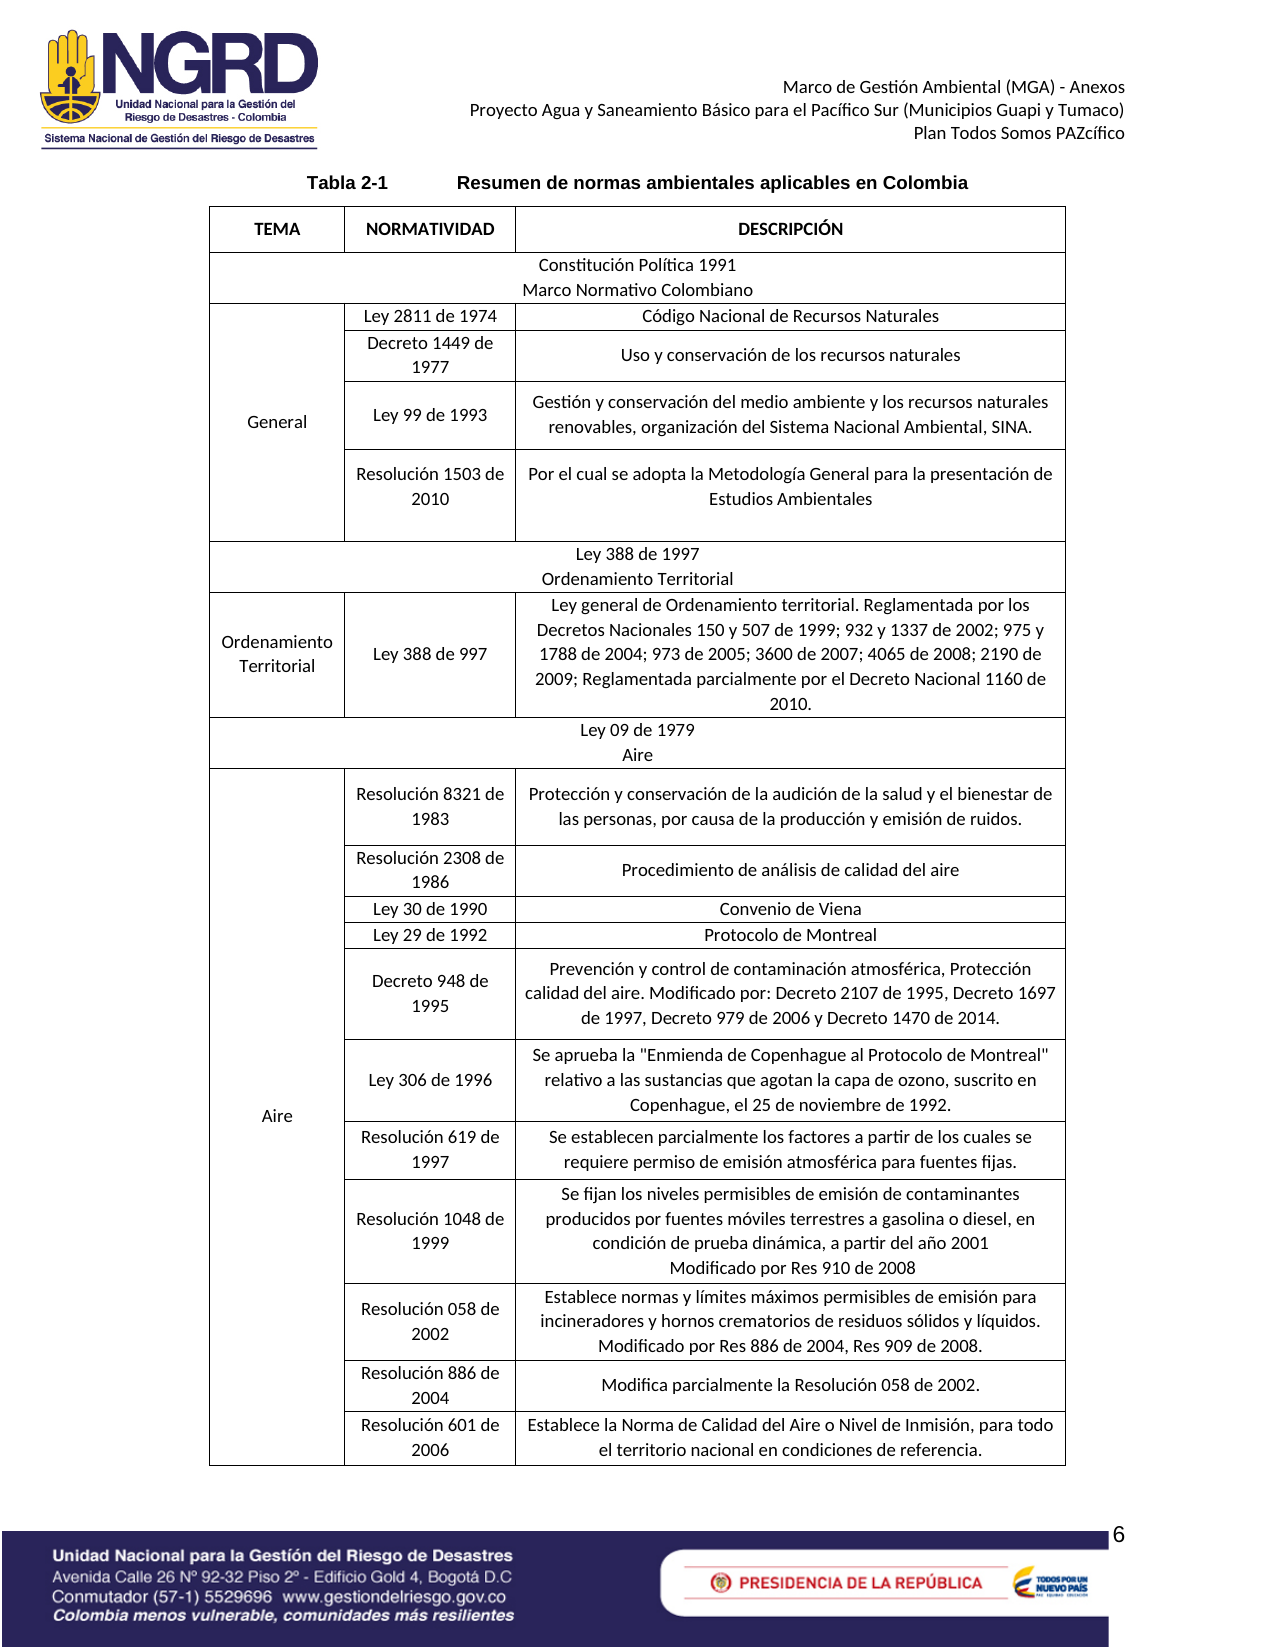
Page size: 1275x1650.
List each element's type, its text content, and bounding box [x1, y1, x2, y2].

table_cell Marco Normativo Colombiano [210, 278, 1065, 303]
table_cell Establece normas y límites máximos permisibles de emisión para incineradores y hornos crematorios de residuos sólidos y líquidos. Modificado por Res 886 de 2004, Res 909 de 2008. [516, 1284, 1065, 1360]
table_cell Ley 2811 de 1974 [345, 304, 515, 330]
table_header DESCRIPCIÓN [516, 207, 1065, 252]
table_cell Decreto 948 de 1995 [345, 949, 515, 1039]
table_cell Por el cual se adopta la Metodología General para la presentación de Estudios Ambientales [516, 450, 1065, 541]
table_cell Ley 306 de 1996 [345, 1040, 515, 1121]
table_cell Ley 09 de 1979 [210, 718, 1065, 743]
table_cell Ley 29 de 1992 [345, 923, 515, 948]
table_cell Modifica parcialmente la Resolución 058 de 2002. [516, 1361, 1065, 1411]
table_header TEMA [210, 207, 344, 252]
table_cell Gestión y conservación del medio ambiente y los recursos naturales renovables, organización del Sistema Nacional Ambiental, SINA. [516, 382, 1065, 449]
table_cell Resolución 2308 de 1986 [345, 846, 515, 896]
table_cell Uso y conservación de los recursos naturales [516, 331, 1065, 381]
table_cell Aire [210, 743, 1065, 768]
table_cell Resolución 8321 de 1983 [345, 769, 515, 845]
table_cell Ordenamiento Territorial [210, 593, 344, 717]
table_cell Protocolo de Montreal [516, 923, 1065, 948]
table_cell Resolución 619 de 1997 [345, 1122, 515, 1179]
table_cell Resolución 1048 de 1999 [345, 1180, 515, 1283]
table_cell Convenio de Viena [516, 897, 1065, 922]
table_cell Ley 30 de 1990 [345, 897, 515, 922]
table_cell Ordenamiento Territorial [210, 567, 1065, 592]
table_cell Resolución 1503 de 2010 [345, 450, 515, 541]
table_cell Ley 99 de 1993 [345, 382, 515, 449]
table_cell Constitución Política 1991 [210, 253, 1065, 278]
table_cell Ley 388 de 1997 [210, 542, 1065, 567]
table_cell Prevención y control de contaminación atmosférica, Protección calidad del aire. Modificado por: Decreto 2107 de 1995, Decreto 1697 de 1997, Decreto 979 de 2006 y Decreto 1470 de 2014. [516, 949, 1065, 1039]
picture [39, 26, 321, 152]
table_cell Se fijan los niveles permisibles de emisión de contaminantes producidos por fuentes móviles terrestres a gasolina o diesel, en condición de prueba dinámica, a partir del año 2001 Modificado por Res 910 de 2008 [516, 1180, 1065, 1283]
table_cell Ley 388 de 997 [345, 593, 515, 717]
table_header NORMATIVIDAD [345, 207, 515, 252]
table_cell Procedimiento de análisis de calidad del aire [516, 846, 1065, 896]
table_cell Se aprueba la "Enmienda de Copenhague al Protocolo de Montreal" relativo a las sustancias que agotan la capa de ozono, suscrito en Copenhague, el 25 de noviembre de 1992. [516, 1040, 1065, 1121]
table_cell Aire [210, 769, 344, 1465]
text Tabla 2-1 Resumen de normas ambientales aplicables en Colombia [150, 172, 1125, 193]
table_cell Establece la Norma de Calidad del Aire o Nivel de Inmisión, para todo el territorio nacional en condiciones de referencia. [516, 1412, 1065, 1465]
table_cell Resolución 058 de 2002 [345, 1284, 515, 1360]
table_cell Decreto 1449 de 1977 [345, 331, 515, 381]
table_cell General [210, 304, 344, 541]
table_cell Se establecen parcialmente los factores a partir de los cuales se requiere permiso de emisión atmosférica para fuentes fijas. [516, 1122, 1065, 1179]
table_cell Ley general de Ordenamiento territorial. Reglamentada por los Decretos Nacionales 150 y 507 de 1999; 932 y 1337 de 2002; 975 y 1788 de 2004; 973 de 2005; 3600 de 2007; 4065 de 2008; 2190 de 2009; Reglamentada parcialmente por el Decreto Nacional 1160 de 2010. [516, 593, 1065, 717]
table_cell Resolución 886 de 2004 [345, 1361, 515, 1411]
table_cell Protección y conservación de la audición de la salud y el bienestar de las personas, por causa de la producción y emisión de ruidos. [516, 769, 1065, 845]
picture [2, 1531, 1109, 1647]
table_cell Resolución 601 de 2006 [345, 1412, 515, 1465]
table_cell Código Nacional de Recursos Naturales [516, 304, 1065, 330]
